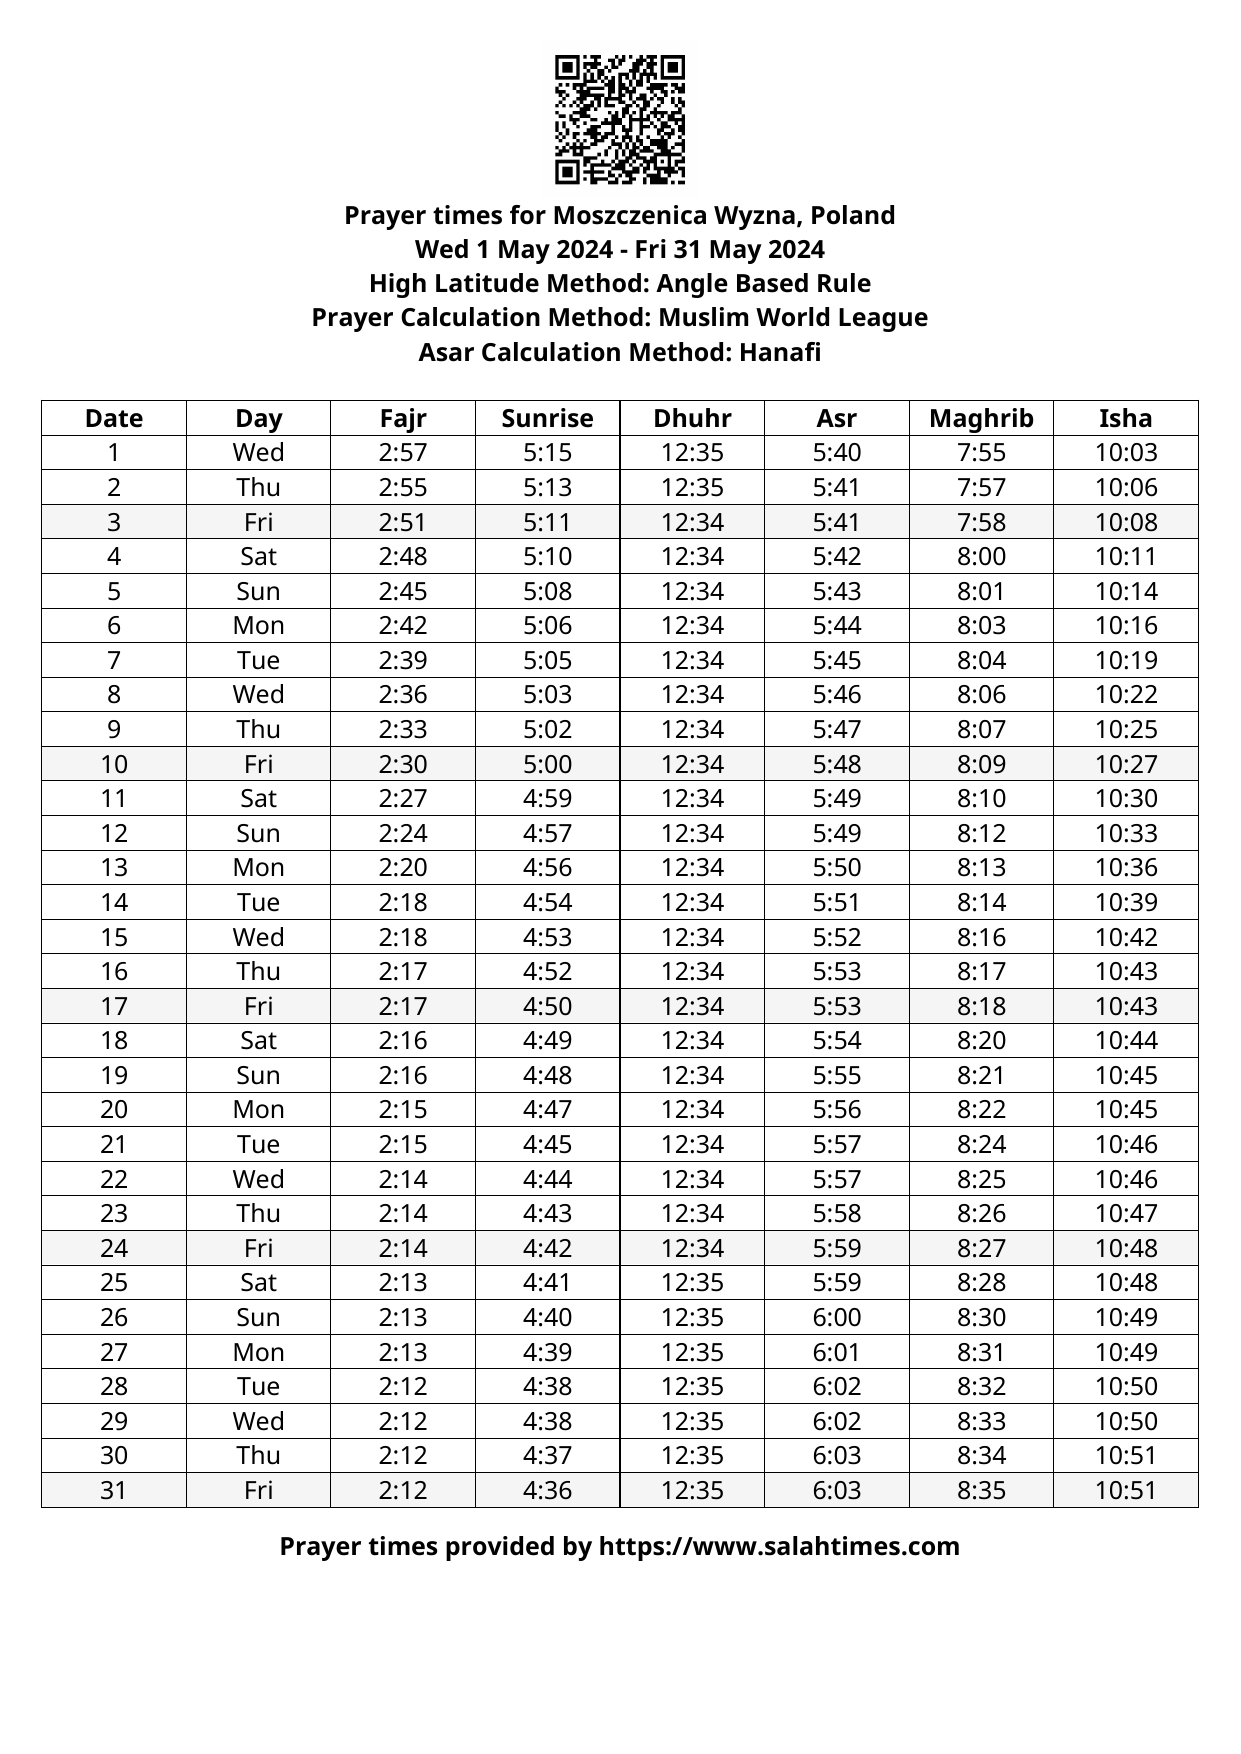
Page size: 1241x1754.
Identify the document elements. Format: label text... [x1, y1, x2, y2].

table_cell Sun [187, 1058, 330, 1092]
table_cell 5:13 [476, 470, 619, 504]
table_cell 4:40 [476, 1300, 619, 1334]
table_cell 19 [42, 1058, 186, 1092]
table_cell 8:14 [910, 885, 1053, 919]
table_cell 8:24 [910, 1127, 1053, 1161]
table_cell 2:39 [331, 643, 475, 677]
table_cell Fri [187, 989, 330, 1022]
table_cell 12:34 [621, 1196, 764, 1230]
table_cell 2 [42, 470, 186, 504]
table_cell 4:36 [476, 1473, 619, 1507]
table_cell 2:14 [331, 1162, 475, 1195]
table_cell 5:15 [476, 436, 619, 469]
table_cell 10:48 [1054, 1231, 1198, 1264]
table_cell 5:06 [476, 609, 619, 642]
table_cell 2:12 [331, 1473, 475, 1507]
table_cell 10:43 [1054, 954, 1198, 988]
table_cell 8:03 [910, 609, 1053, 642]
table_cell 10:46 [1054, 1127, 1198, 1161]
table_cell 7:57 [910, 470, 1053, 504]
table_cell 4:50 [476, 989, 619, 1022]
table_cell 8:26 [910, 1196, 1053, 1230]
table_cell 7:58 [910, 505, 1053, 538]
table_cell 2:20 [331, 851, 475, 884]
table_cell 16 [42, 954, 186, 988]
table_cell 10:08 [1054, 505, 1198, 538]
table_cell 4:38 [476, 1404, 619, 1437]
table_header Day [187, 401, 330, 434]
table_cell 6:01 [765, 1335, 909, 1368]
table_cell 8:16 [910, 920, 1053, 953]
table_cell 8:09 [910, 747, 1053, 780]
table_cell 8:01 [910, 574, 1053, 607]
table_cell 7:55 [910, 436, 1053, 469]
table_cell 21 [42, 1127, 186, 1161]
table_cell 10:27 [1054, 747, 1198, 780]
table_cell 2:55 [331, 470, 475, 504]
table_cell 8:18 [910, 989, 1053, 1022]
text Wed 1 May 2024 - Fri 31 May 2024 [42, 232, 1198, 266]
table_cell 4:52 [476, 954, 619, 988]
table_cell 12:34 [621, 539, 764, 573]
table_cell 2:30 [331, 747, 475, 780]
table_cell 5:49 [765, 816, 909, 849]
table_cell 5:47 [765, 712, 909, 746]
table_cell 8:20 [910, 1024, 1053, 1057]
table_cell 8:28 [910, 1266, 1053, 1299]
table_cell Tue [187, 1127, 330, 1161]
table_cell 5:10 [476, 539, 619, 573]
table_cell 12:35 [621, 1369, 764, 1403]
table_cell 5:11 [476, 505, 619, 538]
table_cell 5:50 [765, 851, 909, 884]
table_cell 12:35 [621, 436, 764, 469]
table_cell 5:55 [765, 1058, 909, 1092]
picture [542, 41, 699, 198]
table_cell Fri [187, 1473, 330, 1507]
table_cell Sun [187, 816, 330, 849]
table_cell 17 [42, 989, 186, 1022]
table_cell 12:34 [621, 747, 764, 780]
table_cell 2:16 [331, 1058, 475, 1092]
table_cell 8:30 [910, 1300, 1053, 1334]
table_cell 5:03 [476, 678, 619, 711]
table_header Sunrise [476, 401, 619, 434]
table_cell 2:33 [331, 712, 475, 746]
table_cell 8:17 [910, 954, 1053, 988]
table_cell 18 [42, 1024, 186, 1057]
table_cell 5:42 [765, 539, 909, 573]
table_cell 12:35 [621, 1439, 764, 1472]
table_cell 10:22 [1054, 678, 1198, 711]
table_cell Mon [187, 1093, 330, 1126]
table_cell 8:27 [910, 1231, 1053, 1264]
table_cell 12:34 [621, 1058, 764, 1092]
table_cell 31 [42, 1473, 186, 1507]
table_cell 10:45 [1054, 1093, 1198, 1126]
table_cell 12:34 [621, 1093, 764, 1126]
table_cell 8:10 [910, 781, 1053, 815]
table_cell 12:34 [621, 678, 764, 711]
table_cell 6:02 [765, 1404, 909, 1437]
table_cell 5:40 [765, 436, 909, 469]
table_cell 5:57 [765, 1127, 909, 1161]
table_cell 8:33 [910, 1404, 1053, 1437]
table_cell 29 [42, 1404, 186, 1437]
table_cell 8:22 [910, 1093, 1053, 1126]
table_cell Sat [187, 781, 330, 815]
table_cell 5:54 [765, 1024, 909, 1057]
table_cell 12:34 [621, 1162, 764, 1195]
table_cell 4:41 [476, 1266, 619, 1299]
table_cell 12:34 [621, 574, 764, 607]
table_cell 10:11 [1054, 539, 1198, 573]
table_cell 4:43 [476, 1196, 619, 1230]
table_cell 5:53 [765, 954, 909, 988]
table_cell 5:41 [765, 505, 909, 538]
table_cell 8:12 [910, 816, 1053, 849]
table_cell 12:34 [621, 712, 764, 746]
table_cell 10:42 [1054, 920, 1198, 953]
table_cell 2:24 [331, 816, 475, 849]
table_cell 2:14 [331, 1231, 475, 1264]
table_cell 2:16 [331, 1024, 475, 1057]
table_cell 2:15 [331, 1127, 475, 1161]
table_cell 8 [42, 678, 186, 711]
text Prayer times for Moszczenica Wyzna, Poland [42, 198, 1198, 232]
table_cell Fri [187, 1231, 330, 1264]
table_cell Sat [187, 1266, 330, 1299]
table_cell 4:45 [476, 1127, 619, 1161]
table_cell Sun [187, 1300, 330, 1334]
table_cell 5:49 [765, 781, 909, 815]
table_cell 8:06 [910, 678, 1053, 711]
table_cell Wed [187, 1404, 330, 1437]
table_cell 10:49 [1054, 1300, 1198, 1334]
table_cell Sat [187, 1024, 330, 1057]
table_cell 10:44 [1054, 1024, 1198, 1057]
table_cell 5:08 [476, 574, 619, 607]
table_cell 2:13 [331, 1300, 475, 1334]
table_cell 5:41 [765, 470, 909, 504]
table_cell Fri [187, 505, 330, 538]
text Prayer Calculation Method: Muslim World League [42, 300, 1198, 334]
table_cell 14 [42, 885, 186, 919]
table_cell 4 [42, 539, 186, 573]
table_cell 4:37 [476, 1439, 619, 1472]
table_cell 10:45 [1054, 1058, 1198, 1092]
table_cell 5:58 [765, 1196, 909, 1230]
table_header Maghrib [910, 401, 1053, 434]
table_cell 2:57 [331, 436, 475, 469]
table_cell 3 [42, 505, 186, 538]
table_cell 10:46 [1054, 1162, 1198, 1195]
table_cell Sun [187, 574, 330, 607]
table_cell 5:59 [765, 1266, 909, 1299]
table_cell Wed [187, 678, 330, 711]
table_cell 5:56 [765, 1093, 909, 1126]
table_cell 1 [42, 436, 186, 469]
table_cell 8:35 [910, 1473, 1053, 1507]
table_cell 15 [42, 920, 186, 953]
table_cell Tue [187, 1369, 330, 1403]
table_cell 8:13 [910, 851, 1053, 884]
table_cell 2:27 [331, 781, 475, 815]
table_cell 30 [42, 1439, 186, 1472]
table_header Isha [1054, 401, 1198, 434]
table_cell Mon [187, 851, 330, 884]
table_cell 24 [42, 1231, 186, 1264]
table_cell 6:03 [765, 1473, 909, 1507]
table_cell 8:34 [910, 1439, 1053, 1472]
table_cell 12:34 [621, 851, 764, 884]
table_cell 5:48 [765, 747, 909, 780]
table_cell 5:46 [765, 678, 909, 711]
table_cell 12 [42, 816, 186, 849]
table_cell Wed [187, 920, 330, 953]
table_cell 25 [42, 1266, 186, 1299]
table_cell 2:48 [331, 539, 475, 573]
table_cell 10:43 [1054, 989, 1198, 1022]
table_cell 2:45 [331, 574, 475, 607]
table_cell 10:51 [1054, 1473, 1198, 1507]
table_cell 7 [42, 643, 186, 677]
table_cell 10:39 [1054, 885, 1198, 919]
table_cell 12:35 [621, 1335, 764, 1368]
table_cell 22 [42, 1162, 186, 1195]
table_cell 2:14 [331, 1196, 475, 1230]
table_cell 4:44 [476, 1162, 619, 1195]
table_cell 6:00 [765, 1300, 909, 1334]
table_cell 10:03 [1054, 436, 1198, 469]
table_cell 4:49 [476, 1024, 619, 1057]
table_cell 4:38 [476, 1369, 619, 1403]
table_cell 5:02 [476, 712, 619, 746]
table_cell Thu [187, 1439, 330, 1472]
table_cell Wed [187, 1162, 330, 1195]
table_cell 28 [42, 1369, 186, 1403]
table_cell 4:56 [476, 851, 619, 884]
table_cell Mon [187, 609, 330, 642]
table_cell 2:36 [331, 678, 475, 711]
table_cell 4:54 [476, 885, 619, 919]
table_cell Tue [187, 643, 330, 677]
table_cell 8:00 [910, 539, 1053, 573]
table_cell 12:34 [621, 781, 764, 815]
table_cell 9 [42, 712, 186, 746]
table_cell 5:05 [476, 643, 619, 677]
table_cell 13 [42, 851, 186, 884]
table_cell 8:07 [910, 712, 1053, 746]
table_cell 4:59 [476, 781, 619, 815]
table_cell 12:34 [621, 1024, 764, 1057]
text High Latitude Method: Angle Based Rule [42, 266, 1198, 300]
table_cell 2:51 [331, 505, 475, 538]
table_cell 5:59 [765, 1231, 909, 1264]
table_cell 5:52 [765, 920, 909, 953]
table_cell Thu [187, 1196, 330, 1230]
table_cell 12:34 [621, 505, 764, 538]
table_cell 4:42 [476, 1231, 619, 1264]
table_cell 2:12 [331, 1439, 475, 1472]
table_cell 12:34 [621, 954, 764, 988]
text Asar Calculation Method: Hanafi [42, 334, 1198, 368]
table_cell 12:34 [621, 1231, 764, 1264]
table_cell 2:18 [331, 885, 475, 919]
table_cell 20 [42, 1093, 186, 1126]
table_cell 2:12 [331, 1404, 475, 1437]
table_cell 12:34 [621, 816, 764, 849]
table_cell 10:50 [1054, 1369, 1198, 1403]
table_cell 10:33 [1054, 816, 1198, 849]
table_cell 23 [42, 1196, 186, 1230]
table_cell 12:35 [621, 470, 764, 504]
table_cell 5:53 [765, 989, 909, 1022]
table_cell 2:18 [331, 920, 475, 953]
table_cell 11 [42, 781, 186, 815]
text Prayer times provided by https://www.salahtimes.com [42, 1528, 1198, 1563]
table_cell 5:43 [765, 574, 909, 607]
table_cell 12:35 [621, 1300, 764, 1334]
table_cell 12:35 [621, 1266, 764, 1299]
table_cell 2:17 [331, 989, 475, 1022]
table_cell 10:30 [1054, 781, 1198, 815]
table_cell 12:35 [621, 1473, 764, 1507]
table_cell 5:00 [476, 747, 619, 780]
table_cell 10:51 [1054, 1439, 1198, 1472]
table_cell Wed [187, 436, 330, 469]
table_cell 10 [42, 747, 186, 780]
table_cell 2:15 [331, 1093, 475, 1126]
table_cell 8:31 [910, 1335, 1053, 1368]
table_cell Fri [187, 747, 330, 780]
table_cell 10:16 [1054, 609, 1198, 642]
table_header Date [42, 401, 186, 434]
table_cell 2:13 [331, 1266, 475, 1299]
table_cell 6:02 [765, 1369, 909, 1403]
table_cell 12:34 [621, 609, 764, 642]
table_cell 10:47 [1054, 1196, 1198, 1230]
table_cell Mon [187, 1335, 330, 1368]
table_cell 4:39 [476, 1335, 619, 1368]
table_cell 4:53 [476, 920, 619, 953]
table_cell 2:42 [331, 609, 475, 642]
table_cell 10:14 [1054, 574, 1198, 607]
table_header Asr [765, 401, 909, 434]
table_cell 5 [42, 574, 186, 607]
table_cell 12:34 [621, 920, 764, 953]
table_cell 10:49 [1054, 1335, 1198, 1368]
table_cell 26 [42, 1300, 186, 1334]
table_cell 10:06 [1054, 470, 1198, 504]
table_cell 12:35 [621, 1404, 764, 1437]
table_cell 2:17 [331, 954, 475, 988]
table_cell Thu [187, 712, 330, 746]
table_cell 8:25 [910, 1162, 1053, 1195]
table_cell 5:45 [765, 643, 909, 677]
table_cell 8:32 [910, 1369, 1053, 1403]
table_header Dhuhr [621, 401, 764, 434]
table_cell 8:21 [910, 1058, 1053, 1092]
table_cell 10:48 [1054, 1266, 1198, 1299]
table_cell 5:57 [765, 1162, 909, 1195]
table_cell 6 [42, 609, 186, 642]
table_cell Tue [187, 885, 330, 919]
table_cell Sat [187, 539, 330, 573]
table_cell 12:34 [621, 643, 764, 677]
table_cell 2:13 [331, 1335, 475, 1368]
table_cell 10:36 [1054, 851, 1198, 884]
table_cell 5:44 [765, 609, 909, 642]
table_cell 10:19 [1054, 643, 1198, 677]
table_cell 12:34 [621, 1127, 764, 1161]
table_cell 12:34 [621, 885, 764, 919]
table_cell 6:03 [765, 1439, 909, 1472]
table_cell Thu [187, 954, 330, 988]
table_cell 2:12 [331, 1369, 475, 1403]
table_cell 8:04 [910, 643, 1053, 677]
table_cell Thu [187, 470, 330, 504]
table_cell 4:47 [476, 1093, 619, 1126]
table_cell 10:25 [1054, 712, 1198, 746]
table_header Fajr [331, 401, 475, 434]
table_cell 27 [42, 1335, 186, 1368]
table_cell 4:48 [476, 1058, 619, 1092]
table_cell 5:51 [765, 885, 909, 919]
table_cell 4:57 [476, 816, 619, 849]
table_cell 12:34 [621, 989, 764, 1022]
table_cell 10:50 [1054, 1404, 1198, 1437]
